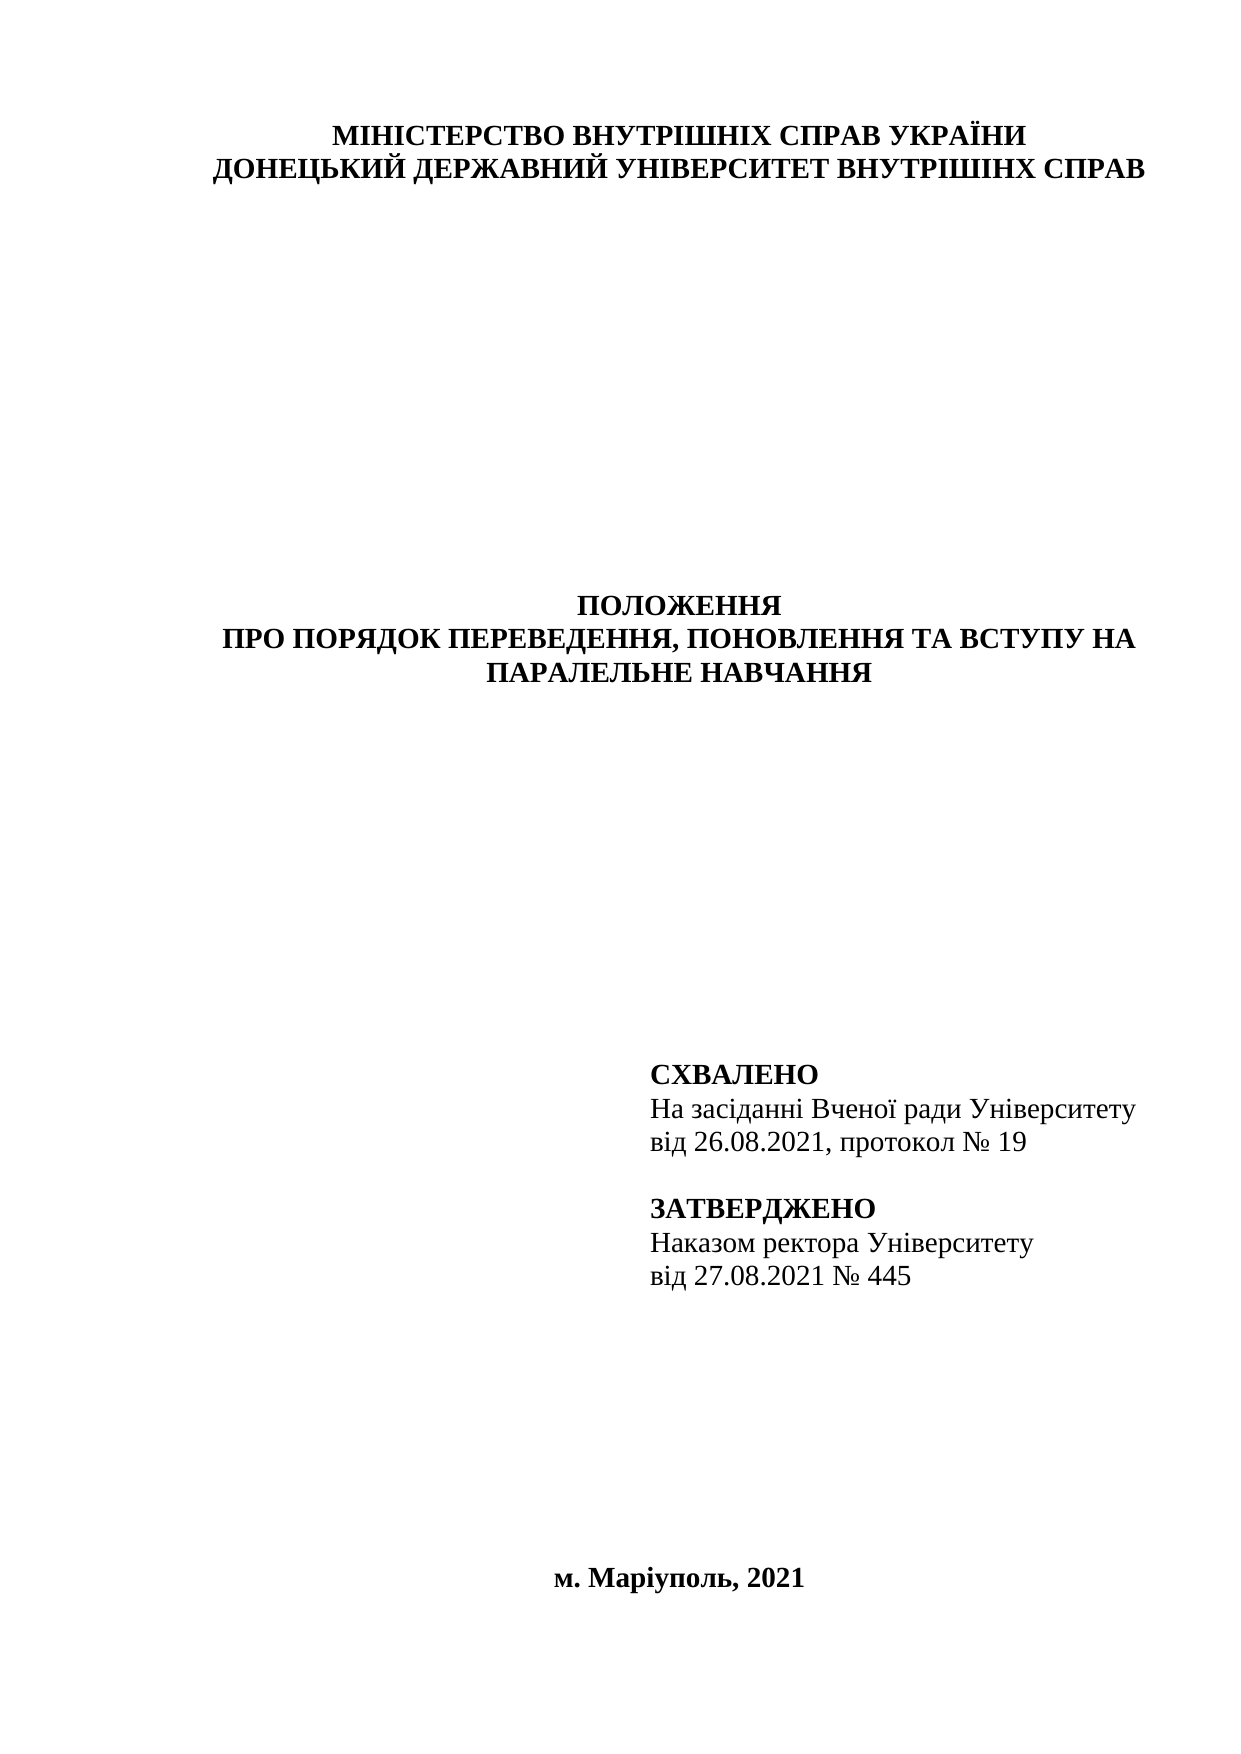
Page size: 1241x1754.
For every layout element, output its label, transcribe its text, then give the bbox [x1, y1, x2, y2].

text На засіданні Вченої ради Університету [650, 1091, 1181, 1124]
text Наказом ректора Університету [650, 1225, 1181, 1258]
text ПРО ПОРЯДОК ПЕРЕВЕДЕННЯ, ПОНОВЛЕННЯ ТА ВСТУПУ НА ПАРАЛЕЛЬНЕ НАВЧАННЯ [177, 621, 1181, 688]
text від 27.08.2021 № 445 [650, 1258, 1181, 1292]
text м. Маріуполь, 2021 [177, 1560, 1181, 1594]
text ДОНЕЦЬКИЙ ДЕРЖАВНИЙ УНІВЕРСИТЕТ ВНУТРІШІНХ СПРАВ [177, 152, 1181, 185]
text ЗАТВЕРДЖЕНО [650, 1191, 1181, 1225]
text СХВАЛЕНО [650, 1057, 1181, 1091]
text МІНІСТЕРСТВО ВНУТРІШНІХ СПРАВ УКРАЇНИ [177, 118, 1181, 152]
text ПОЛОЖЕННЯ [177, 588, 1181, 621]
text від 26.08.2021, протокол № 19 [650, 1124, 1181, 1158]
